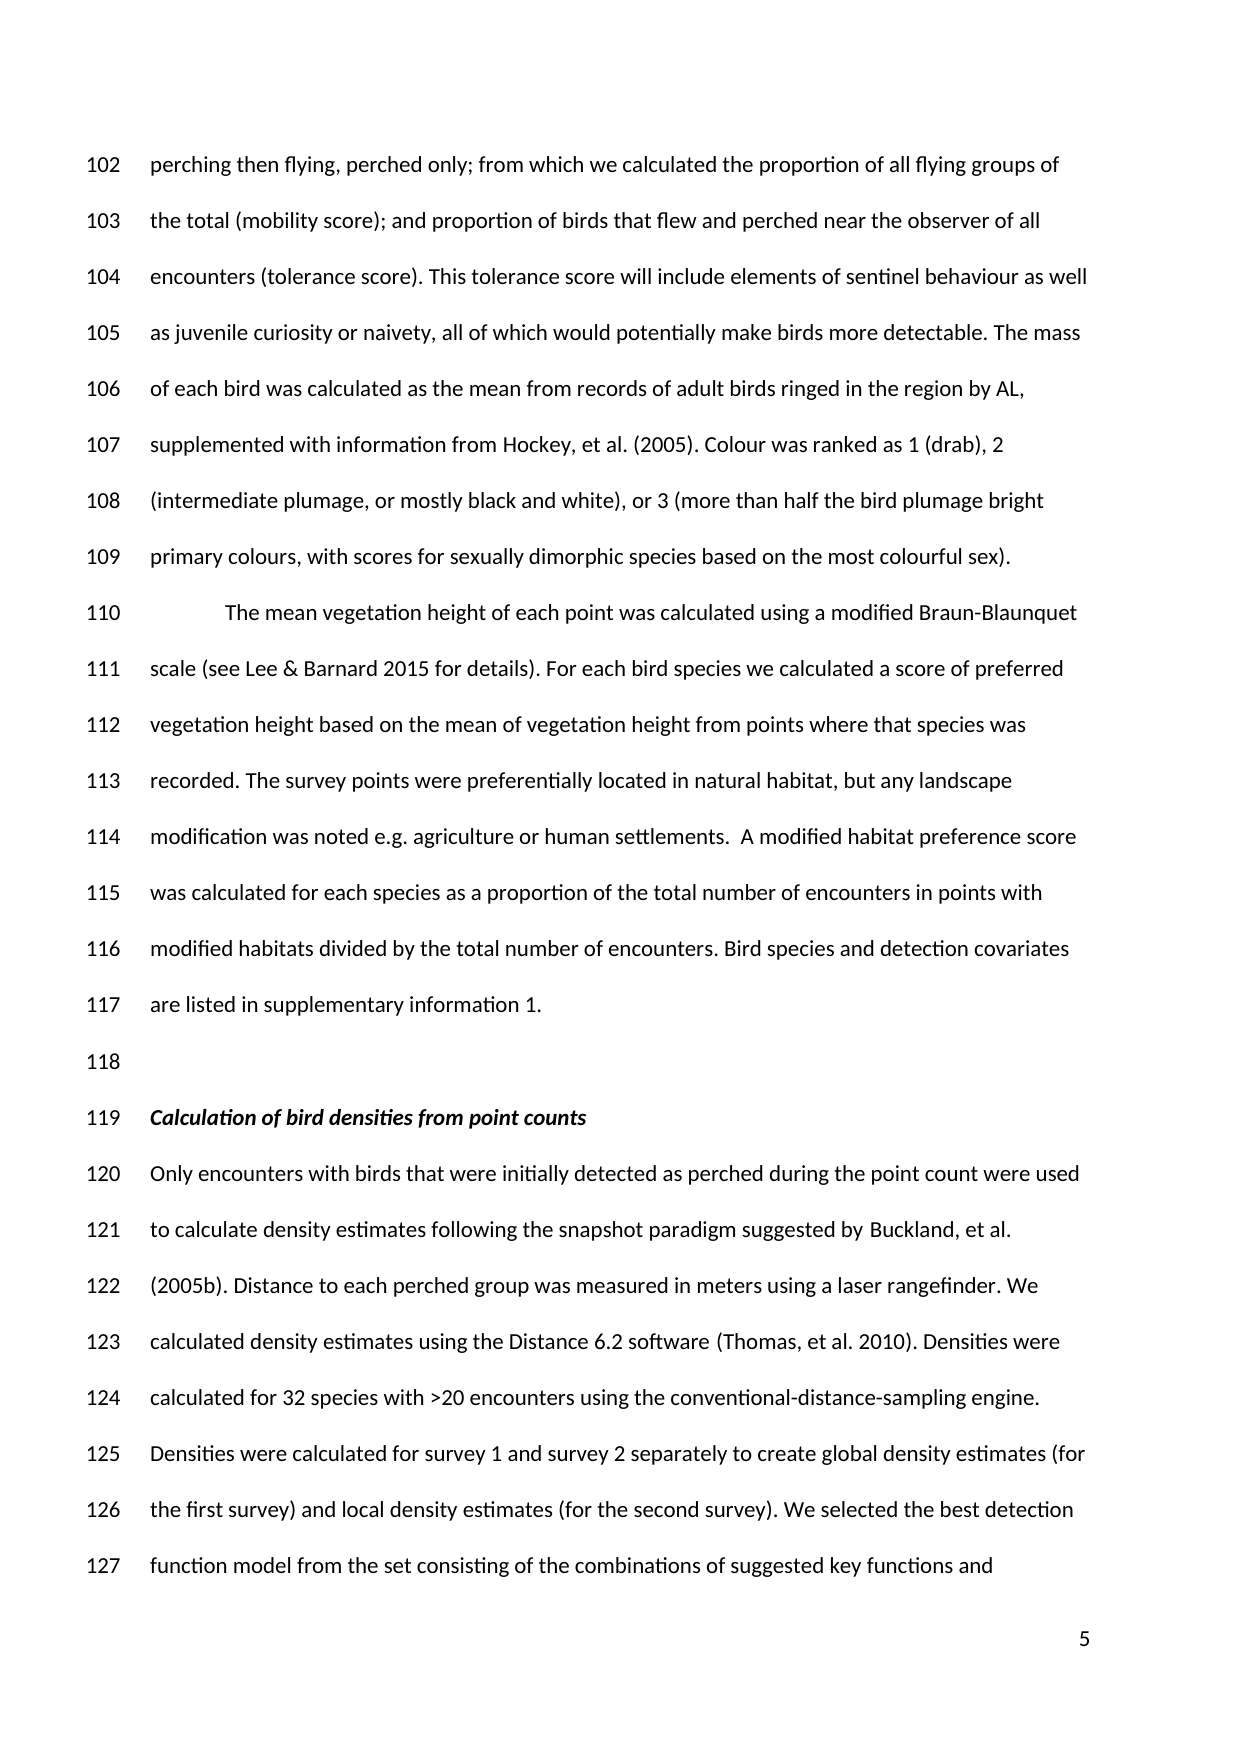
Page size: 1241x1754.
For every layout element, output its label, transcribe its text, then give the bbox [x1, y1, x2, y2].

text The mean vegetation height of each point was calculated using a modified Braun-Blaunquet scale (see Lee & Barnard 2015 for details). For each bird species we calculated a score of preferred vegetation height based on the mean of vegetation height from points where that species was recorded. The survey points were preferentially located in natural habitat, but any landscape modification was noted e.g. agriculture or human settlements. A modified habitat preference score was calculated for each species as a proportion of the total number of encounters in points with modified habitats divided by the total number of encounters. Bird species and detection covariates are listed in supplementary information 1. [150, 598, 1090, 1019]
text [150, 150, 1090, 570]
text Calculation of bird densities from point counts [150, 1103, 1090, 1131]
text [150, 1159, 1090, 1579]
